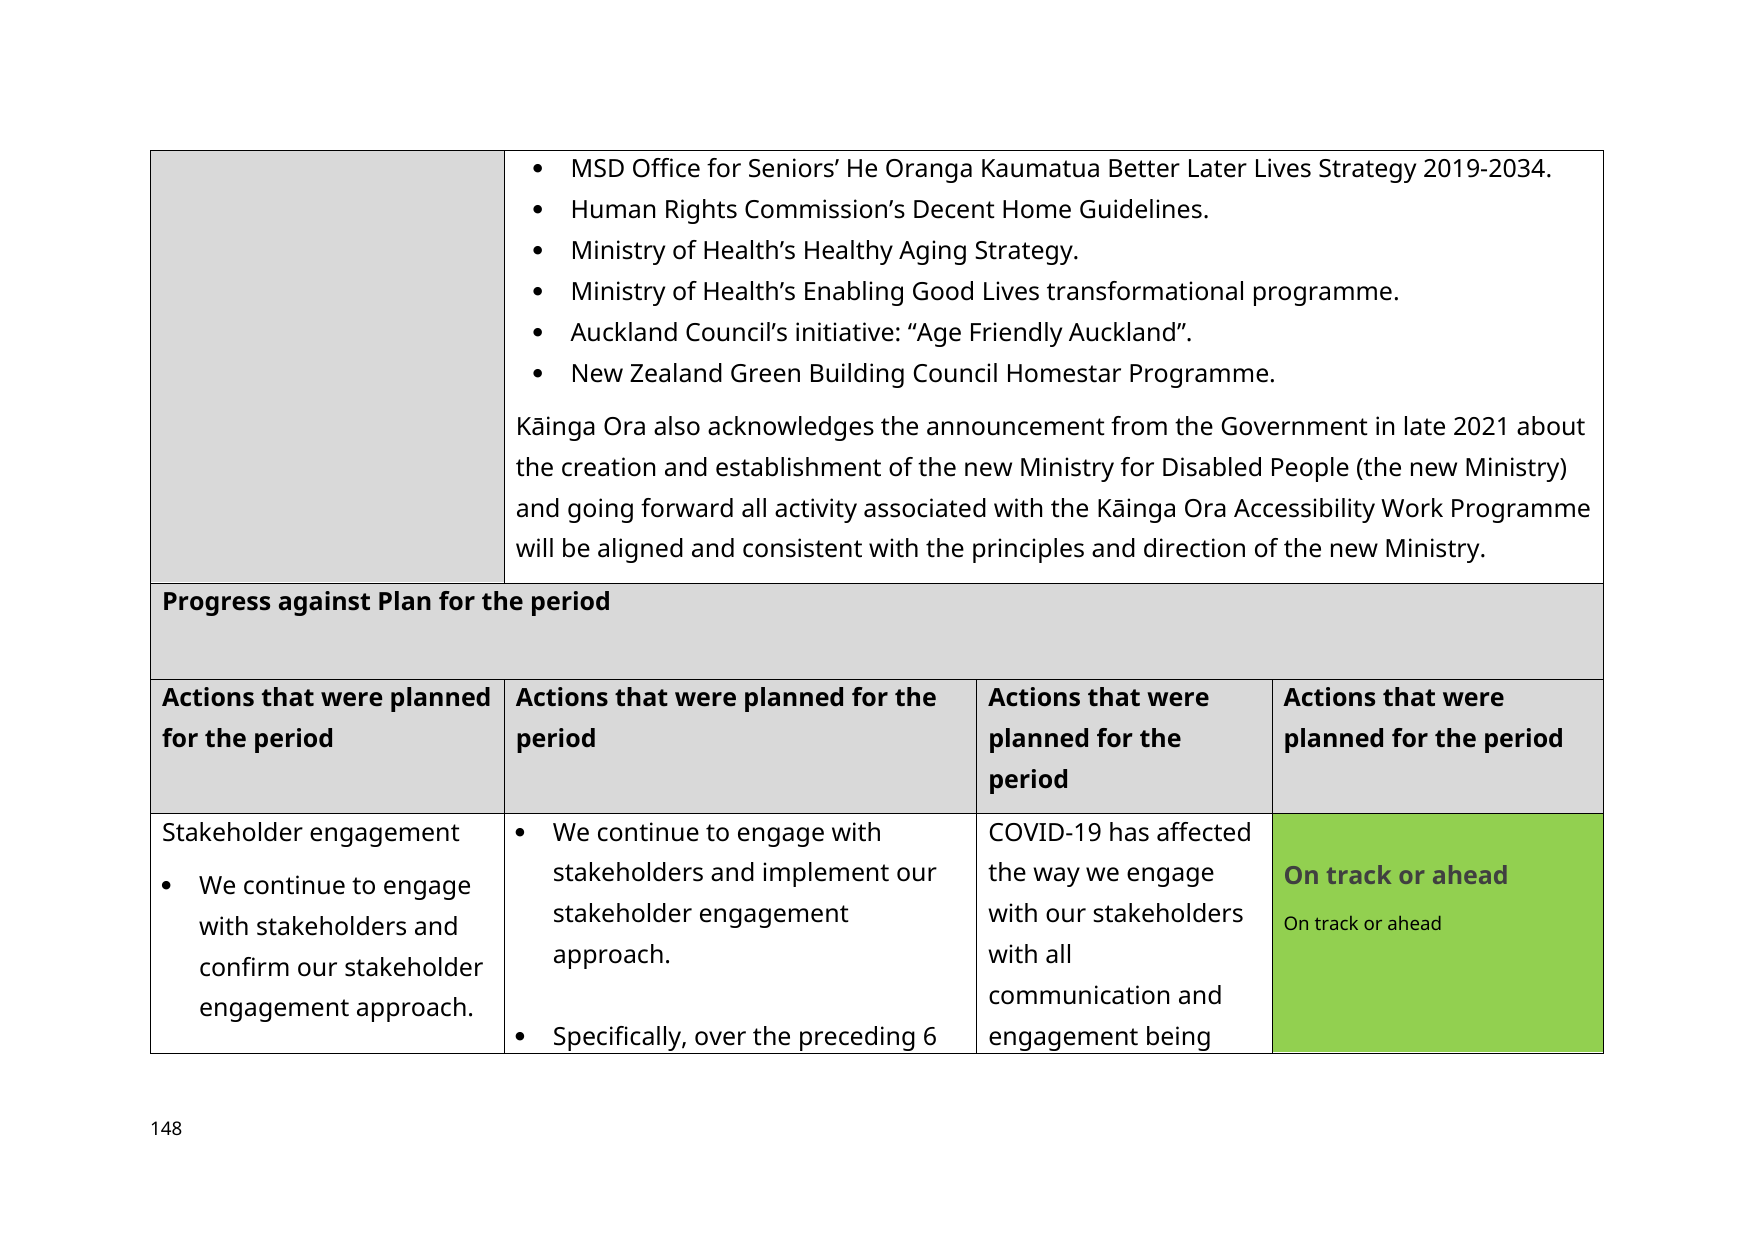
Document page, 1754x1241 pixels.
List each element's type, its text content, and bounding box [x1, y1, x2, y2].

table_cell Actions that were planned for the period [977, 680, 1272, 813]
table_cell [505, 814, 976, 1052]
table_cell Actions that were planned for the period [505, 680, 976, 813]
table_cell Progress against Plan for the period [151, 584, 1603, 679]
table_cell Actions that were planned for the period [151, 680, 504, 813]
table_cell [505, 151, 1603, 582]
table_cell Actions that were planned for the period [1273, 680, 1603, 813]
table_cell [151, 814, 504, 1052]
table_cell Alignment [151, 151, 504, 582]
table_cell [977, 814, 1272, 1052]
table_cell [1273, 814, 1603, 1052]
